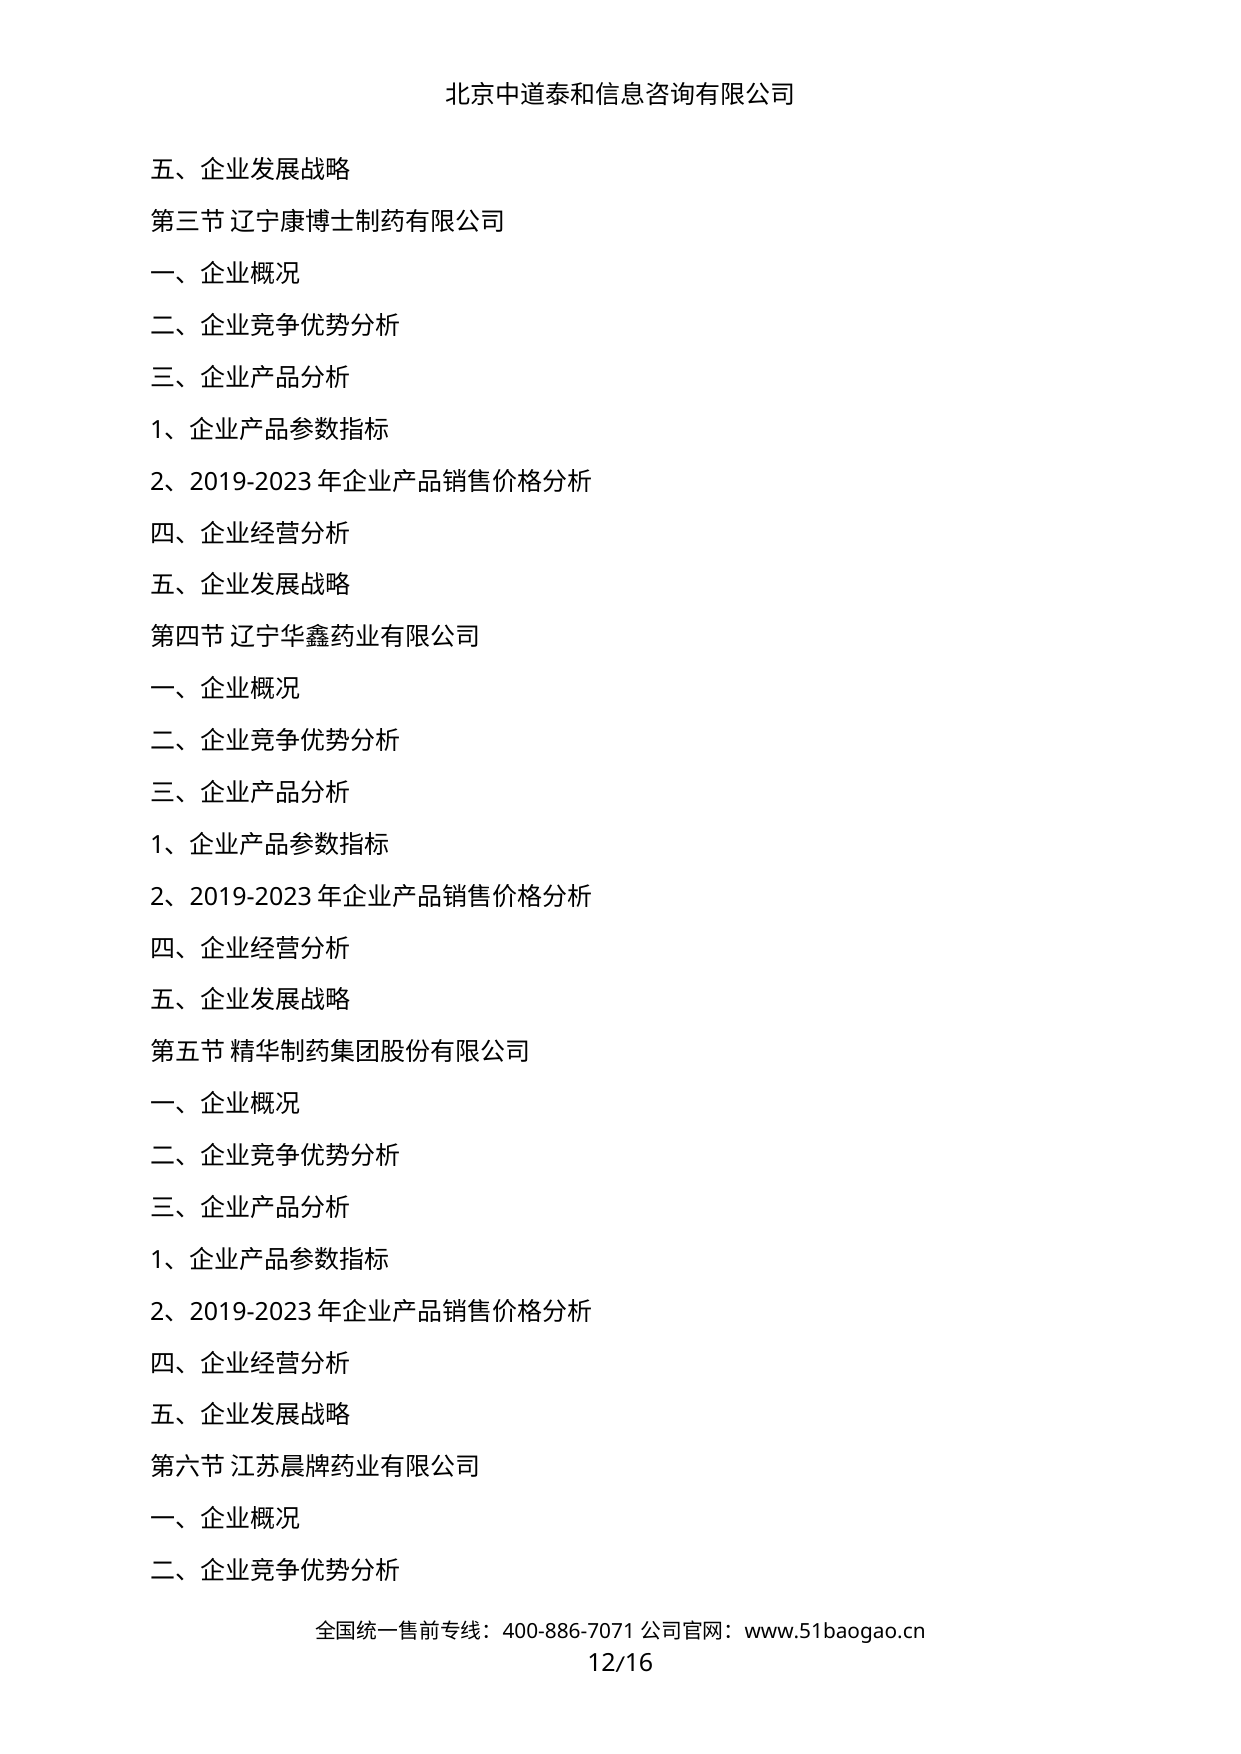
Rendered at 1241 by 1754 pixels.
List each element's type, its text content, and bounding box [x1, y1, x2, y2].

text 一、企业概况 [150, 1084, 1090, 1120]
text 2、2019-2023年企业产品销售价格分析 [150, 461, 1090, 497]
text 2、2019-2023年企业产品销售价格分析 [150, 1291, 1090, 1327]
text 第六节 江苏晨牌药业有限公司 [150, 1447, 1090, 1483]
text 一、企业概况 [150, 254, 1090, 290]
text 一、企业概况 [150, 669, 1090, 705]
text 五、企业发展战略 [150, 565, 1090, 601]
text 1、企业产品参数指标 [150, 824, 1090, 861]
text 二、企业竞争优势分析 [150, 721, 1090, 757]
text 2、2019-2023年企业产品销售价格分析 [150, 876, 1090, 912]
text 第五节 精华制药集团股份有限公司 [150, 1032, 1090, 1068]
text 五、企业发展战略 [150, 150, 1090, 186]
text 四、企业经营分析 [150, 1343, 1090, 1379]
text 三、企业产品分析 [150, 357, 1090, 394]
text 四、企业经营分析 [150, 513, 1090, 549]
text 一、企业概况 [150, 1499, 1090, 1535]
text 三、企业产品分析 [150, 1187, 1090, 1224]
text 1、企业产品参数指标 [150, 409, 1090, 446]
text 1、企业产品参数指标 [150, 1239, 1090, 1276]
text 五、企业发展战略 [150, 1395, 1090, 1431]
text 三、企业产品分析 [150, 772, 1090, 809]
text 二、企业竞争优势分析 [150, 1136, 1090, 1172]
text 二、企业竞争优势分析 [150, 306, 1090, 342]
text 四、企业经营分析 [150, 928, 1090, 964]
text 第三节 辽宁康博士制药有限公司 [150, 202, 1090, 238]
text 五、企业发展战略 [150, 980, 1090, 1016]
text 第四节 辽宁华鑫药业有限公司 [150, 617, 1090, 653]
text 二、企业竞争优势分析 [150, 1551, 1090, 1587]
